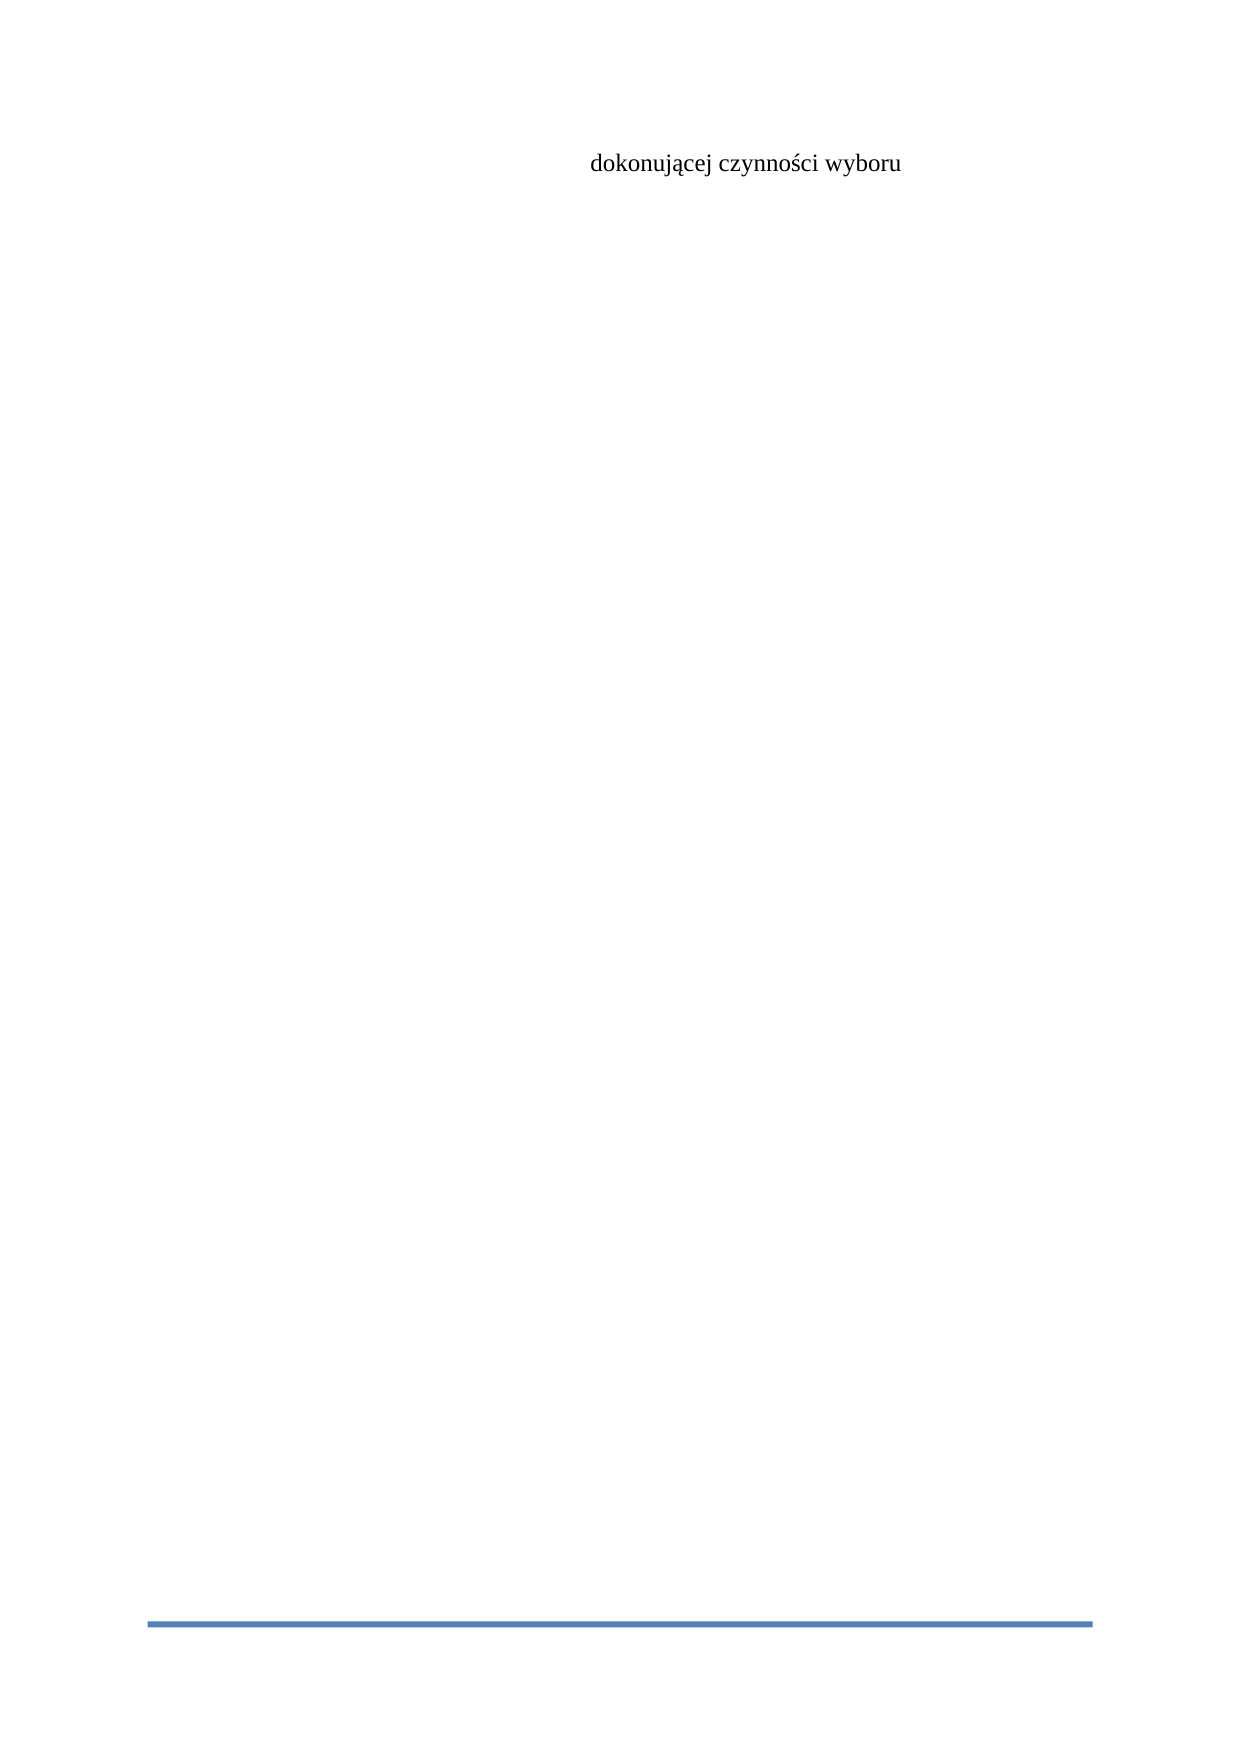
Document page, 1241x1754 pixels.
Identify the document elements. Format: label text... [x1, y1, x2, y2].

text dokonującej czynności wyboru [590, 148, 1094, 176]
